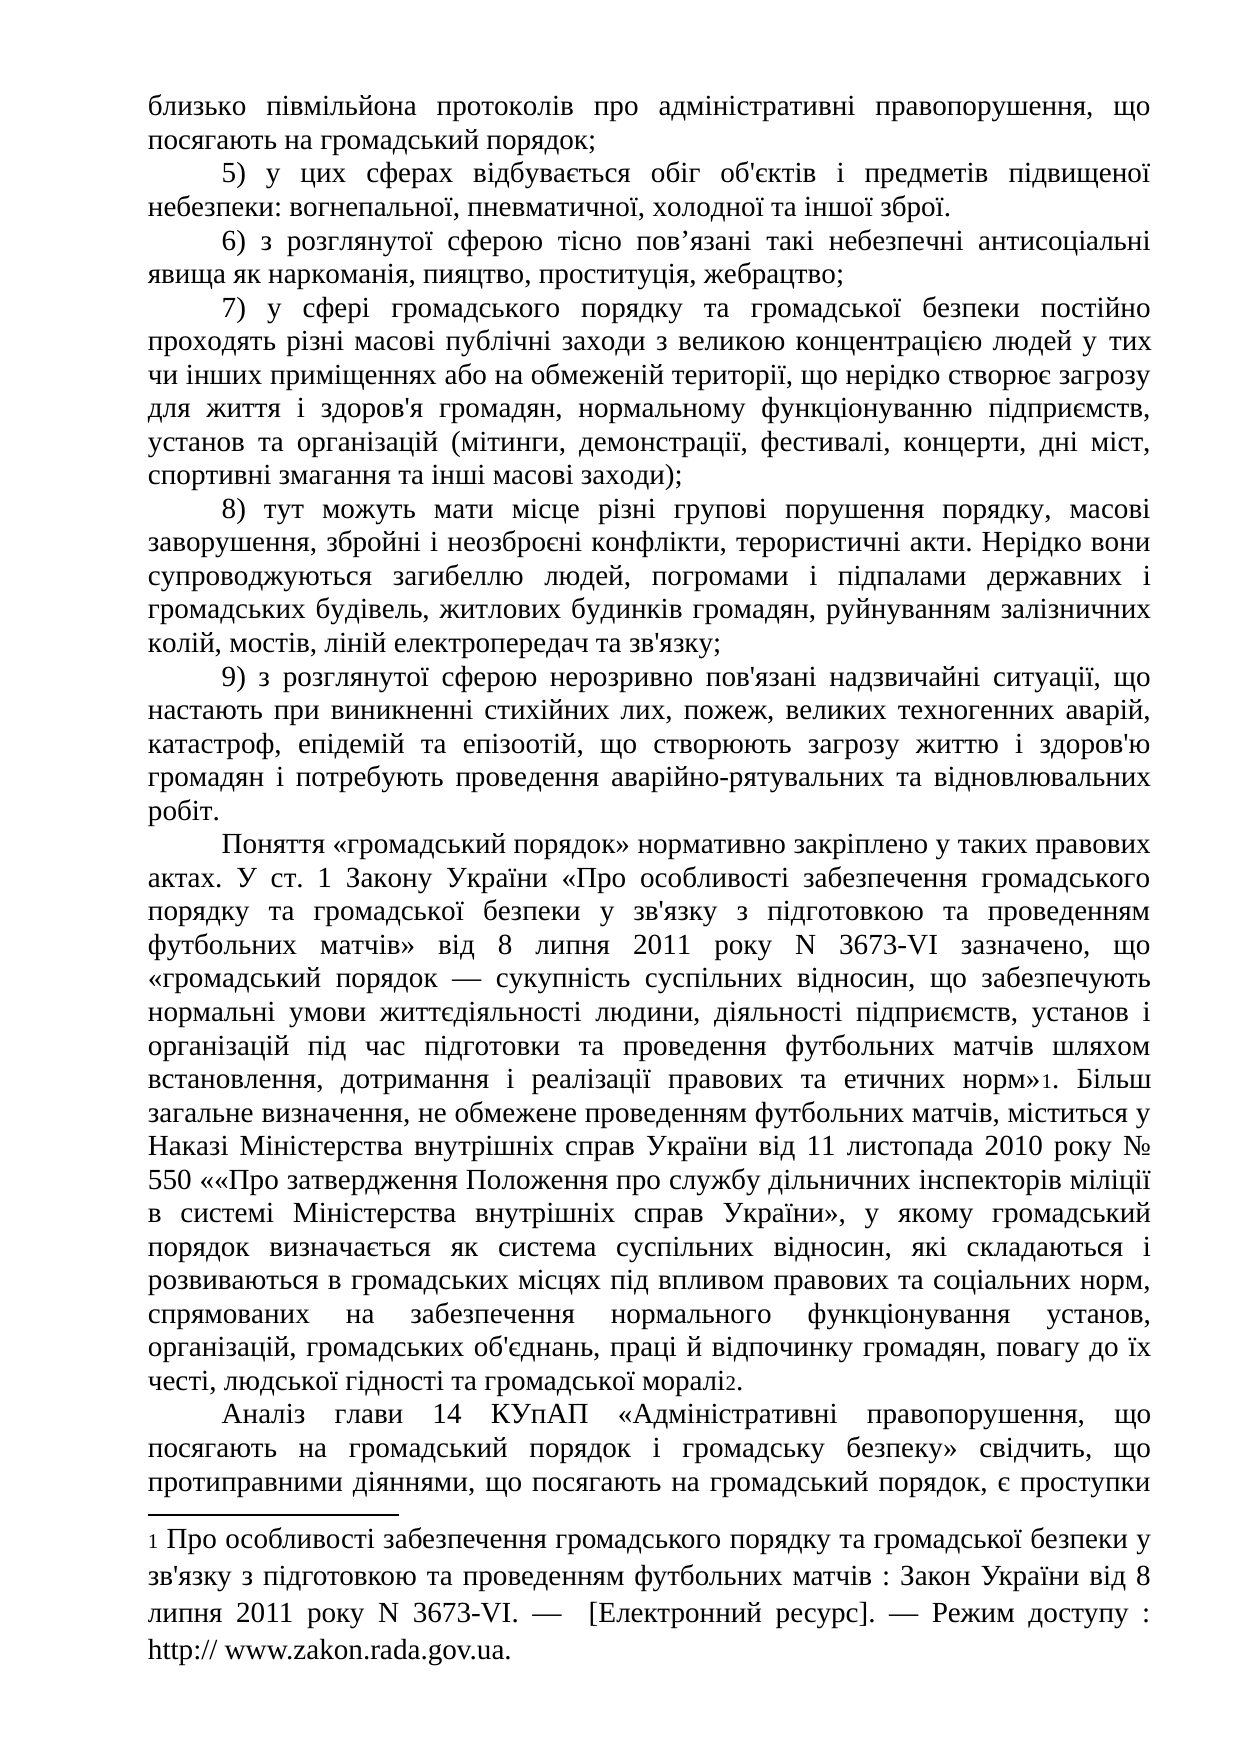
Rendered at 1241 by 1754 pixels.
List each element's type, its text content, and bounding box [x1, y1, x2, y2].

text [148, 88, 1152, 156]
text 7) у сфері громадського порядку та громадської безпеки постійно проходять різні масові публічні заходи з великою концентрацією людей у ​​тих чи інших приміщеннях або на обмеженій території, що нерідко створює загрозу для життя і здоров'я громадян, нормальному функціонуванню підприємств, установ та організацій (мітинги, демонстрації, фестивалі, концерти, дні міст, спортивні змагання та інші масові заходи); [148, 290, 1152, 491]
text 8) тут можуть мати місце різні групові порушення порядку, масові заворушення, збройні і неозброєні конфлікти, терористичні акти. Нерідко вони супроводжуються загибеллю людей, погромами і підпалами державних і громадських будівель, житлових будинків громадян, руйнуванням залізничних колій, мостів, ліній електропередач та зв'язку; [148, 491, 1152, 659]
text Поняття «громадський порядок» нормативно закріплено у таких правових актах. У ст. 1 Закону України «Про особливості забезпечення громадського порядку та громадської безпеки у зв'язку з підготовкою та проведенням футбольних матчів» від 8 липня 2011 року N 3673-VІ зазначено, що «громадський порядок — сукупність суспільних відносин, що забезпечують нормальні умови життєдіяльності людини, діяльності підприємств, установ і організацій під час підготовки та проведення футбольних матчів шляхом встановлення, дотримання і реалізації правових та етичних норм». Більш загальне визначення, не обмежене проведенням футбольних матчів, міститься у Наказі Міністерства внутрішніх справ України від 11 листопада 2010 року № 550 ««Про затвердження Положення про службу дільничних інспекторів міліції в системі Міністерства внутрішніх справ України», у якому громадський порядок визначається як система суспільних відносин, які складаються і розвиваються в громадських місцях під впливом правових та соціальних норм, спрямованих на забезпечення нормального функціонування установ, організацій, громадських об'єднань, праці й відпочинку громадян, повагу до їх честі, людської гідності та громадської моралі. [148, 826, 1152, 1397]
text 5) у цих сферах відбувається обіг об'єктів і предметів підвищеної небезпеки: вогнепальної, пневматичної, холодної та іншої зброї. [148, 156, 1152, 223]
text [148, 1397, 1152, 1497]
text 6) з розглянутої сферою тісно пов’язані такі небезпечні антисоціальні явища як наркоманія, пияцтво, проституція, жебрацтво; [148, 223, 1152, 290]
text 9) з розглянутої сферою нерозривно пов'язані надзвичайні ситуації, що настають при виникненні стихійних лих, пожеж, великих техногенних аварій, катастроф, епідемій та епізоотій, що створюють загрозу життю і здоров'ю громадян і потребують проведення аварійно-рятувальних та відновлювальних робіт. [148, 659, 1152, 826]
